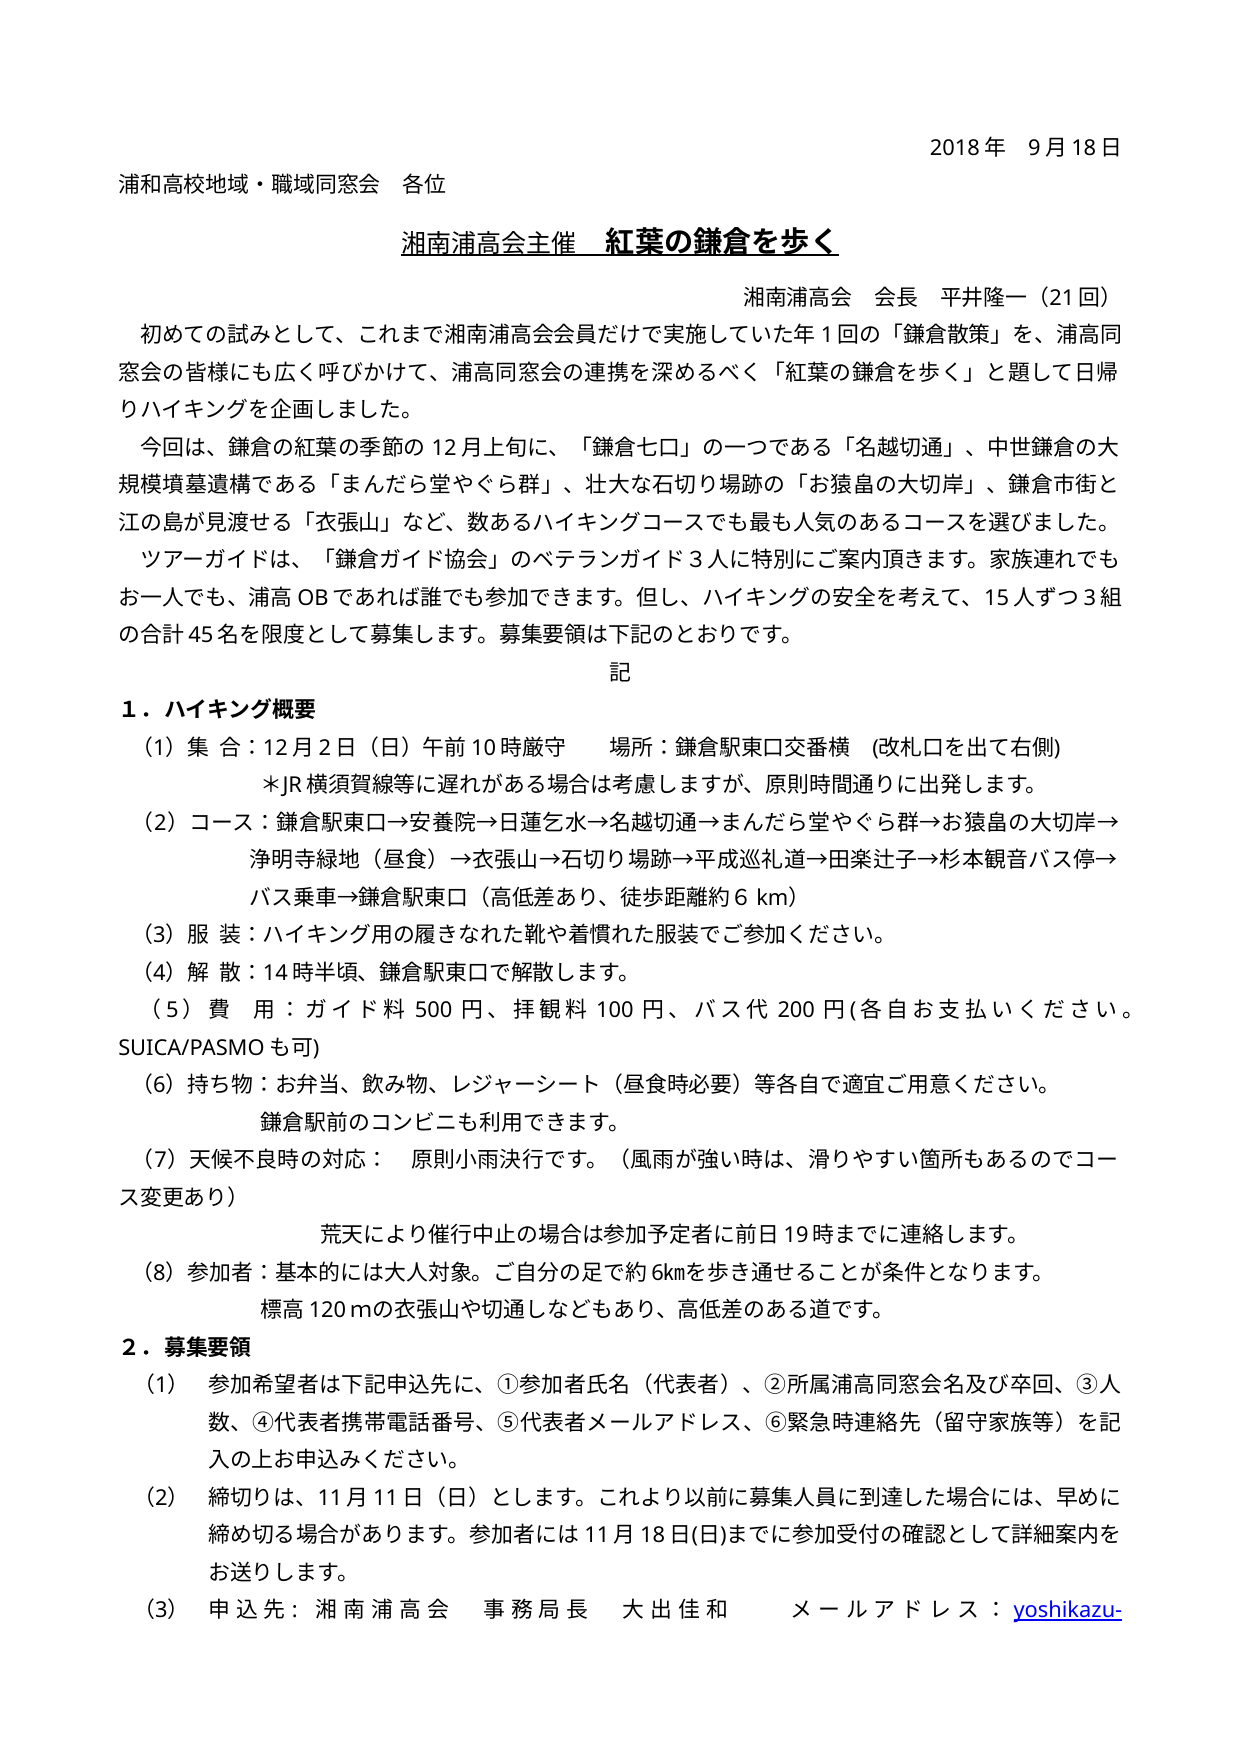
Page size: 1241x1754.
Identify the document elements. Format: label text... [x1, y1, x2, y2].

text 2018年 9月18日 [118, 127, 1122, 164]
list ハイキング概要 [118, 689, 1122, 727]
list （4）解 散：14時半頃、鎌倉駅東口で解散します。 [87, 952, 1122, 989]
list （5）費 用：ガイド料500円、拝観料100円、バス代200円(各自お支払いください。SUICA/PASMOも可) [87, 989, 1122, 1064]
list （1）集 合：12月2日（日）午前10時厳守 場所：鎌倉駅東口交番横 (改札口を出て右側) ＊JR横須賀線等に遅れがある場合は考慮しますが、原則時間通りに出発します。 [87, 727, 1122, 802]
text ツアーガイドは、「鎌倉ガイド協会」のベテランガイド３人に特別にご案内頂きます。家族連れでもお一人でも、浦高OBであれば誰でも参加できます。但し、ハイキングの安全を考えて、15人ずつ3組の合計45名を限度として募集します。募集要領は下記のとおりです。 [118, 539, 1122, 652]
list 標高120ｍの衣張山や切通しなどもあり、高低差のある道です。 [118, 1289, 1122, 1327]
list （3）服 装：ハイキング用の履きなれた靴や着慣れた服装でご参加ください。 [87, 914, 1122, 952]
text 湘南浦高会主催 紅葉の鎌倉を歩く [118, 202, 1122, 277]
list 締切りは、11月11日（日）とします。これより以前に募集人員に到達した場合には、早めに締め切る場合があります。参加者には11月18日(日)までに参加受付の確認として詳細案内をお送りします。 [133, 1477, 1122, 1589]
list （6）持ち物：お弁当、飲み物、レジャーシート（昼食時必要）等各自で適宜ご用意ください。 鎌倉駅前のコンビニも利用できます。 [87, 1064, 1122, 1139]
list 参加希望者は下記申込先に、①参加者氏名（代表者）、②所属浦高同窓会名及び卒回、③人数、④代表者携帯電話番号、⑤代表者メールアドレス、⑥緊急時連絡先（留守家族等）を記入の上お申込みください。 [133, 1364, 1122, 1477]
text 今回は、鎌倉の紅葉の季節の12月上旬に、「鎌倉七口」の一つである「名越切通」、中世鎌倉の大規模墳墓遺構である「まんだら堂やぐら群」、壮大な石切り場跡の「お猿畠の大切岸」、鎌倉市街と江の島が見渡せる「衣張山」など、数あるハイキングコースでも最も人気のあるコースを選びました。 [118, 427, 1122, 539]
list （8）参加者：基本的には大人対象。ご自分の足で約6㎞を歩き通せることが条件となります。 [87, 1252, 1122, 1289]
list 募集要領 [118, 1327, 1122, 1364]
text 初めての試みとして、これまで湘南浦高会会員だけで実施していた年1回の「鎌倉散策」を、浦高同窓会の皆様にも広く呼びかけて、浦高同窓会の連携を深めるべく「紅葉の鎌倉を歩く」と題して日帰りハイキングを企画しました。 [118, 314, 1122, 427]
text 湘南浦高会 会長 平井隆一（21回） [118, 277, 1122, 314]
list （7）天候不良時の対応： 原則小雨決行です。（風雨が強い時は、滑りやすい箇所もあるのでコース変更あり） 荒天により催行中止の場合は参加予定者に前日19時までに連絡します。 [87, 1139, 1122, 1252]
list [133, 1589, 1122, 1627]
subtitle 記 [118, 652, 1122, 689]
list （2）コース：鎌倉駅東口→安養院→日蓮乞水→名越切通→まんだら堂やぐら群→お猿畠の大切岸→浄明寺緑地（昼食）→衣張山→石切り場跡→平成巡礼道→田楽辻子→杉本観音バス停→バス乗車→鎌倉駅東口（高低差あり、徒歩距離約６km） [87, 802, 1122, 914]
text 浦和高校地域・職域同窓会 各位 [118, 164, 1122, 202]
